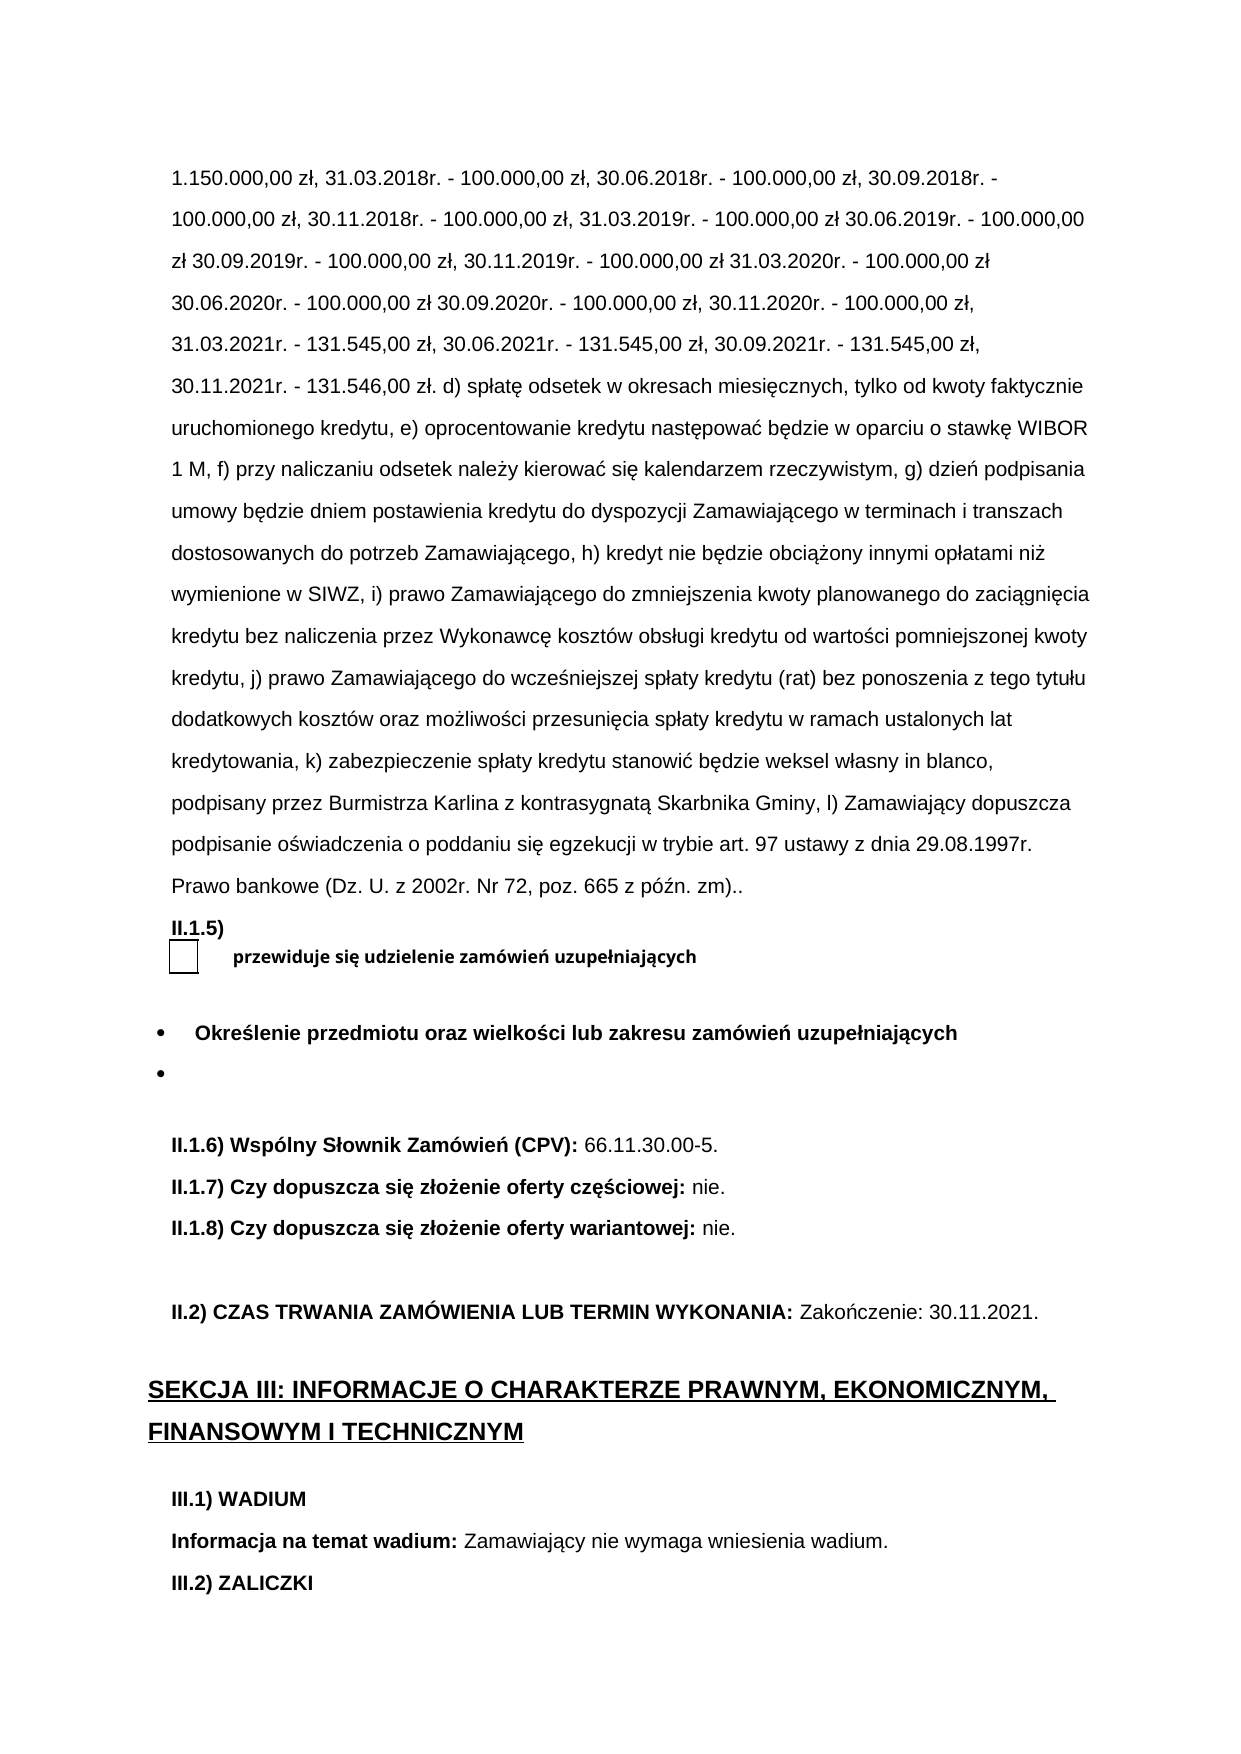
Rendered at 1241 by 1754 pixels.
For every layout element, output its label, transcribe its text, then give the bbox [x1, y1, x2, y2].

text II.1.5) [171, 898, 1093, 939]
text III.1) WADIUM [171, 1469, 1093, 1511]
text Informacja na temat wadium: Zamawiający nie wymaga wniesienia wadium. [171, 1511, 1093, 1553]
table_header przewiduje się udzielenie zamówień uzupełniających [198, 939, 732, 972]
list Określenie przedmiotu oraz wielkości lub zakresu zamówień uzupełniających [157, 1003, 1093, 1044]
text II.1.7) Czy dopuszcza się złożenie oferty częściowej: nie. [171, 1157, 1093, 1198]
text II.2) CZAS TRWANIA ZAMÓWIENIA LUB TERMIN WYKONANIA: Zakończenie: 30.11.2021. [171, 1282, 1093, 1323]
table_header [170, 941, 197, 972]
text III.2) ZALICZKI [171, 1553, 1093, 1594]
text II.1.6) Wspólny Słownik Zamówień (CPV): 66.11.30.00-5. [171, 1115, 1093, 1157]
text II.1.8) Czy dopuszcza się złożenie oferty wariantowej: nie. [171, 1198, 1093, 1240]
text SEKCJA III: INFORMACJE O CHARAKTERZE PRAWNYM, EKONOMICZNYM, FINANSOWYM I TECHNICZNYM [148, 1363, 1093, 1446]
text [171, 148, 1093, 898]
